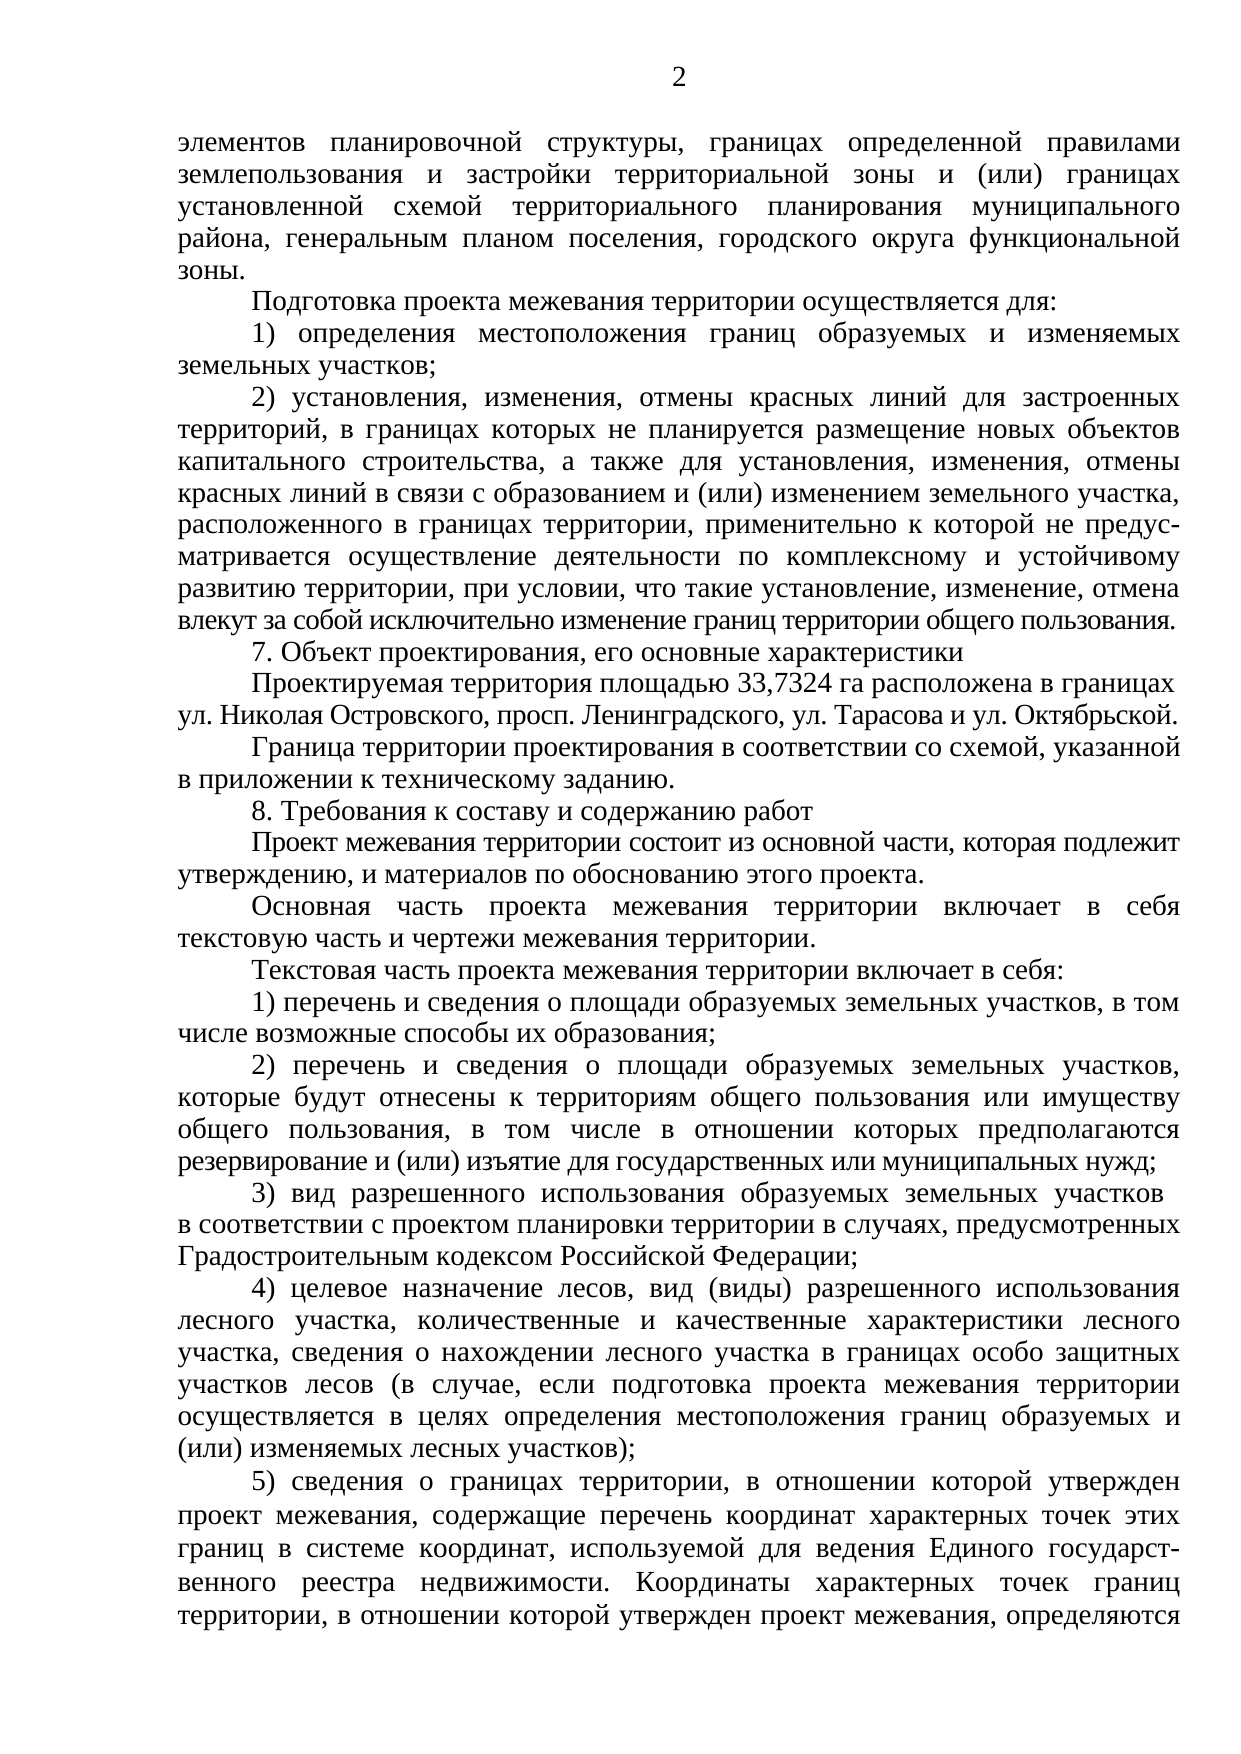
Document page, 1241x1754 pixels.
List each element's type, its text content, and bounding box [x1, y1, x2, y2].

text Проект межевания территории состоит из основной части, которая подлежит утверждению, и материалов по обоснованию этого проекта. [177, 826, 1181, 890]
text ул. Николая Островского, просп. Ленинградского, ул. Тарасова и ул. Октябрьской. [177, 699, 1181, 731]
text Основная часть проекта межевания территории включает в себя текстовую часть и чертежи межевания территории. [177, 890, 1181, 954]
text Граница территории проектирования в соответствии со схемой, указанной в приложении к техническому заданию. [177, 731, 1181, 795]
text 1) перечень и сведения о площади образуемых земельных участков, в том числе возможные способы их образования; [177, 986, 1181, 1049]
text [177, 1463, 1181, 1631]
text 4) целевое назначение лесов, вид (виды) разрешенного использования лесного участка, количественные и качественные характеристики лесного участка, сведения о нахождении лесного участка в границах особо защитных участков лесов (в случае, если подготовка проекта межевания территории осуществляется в целях определения местоположения границ образуемых и (или) изменяемых лесных участков); [177, 1272, 1181, 1463]
text 2) перечень и сведения о площади образуемых земельных участков, которые будут отнесены к территориям общего пользования или имуществу общего пользования, в том числе в отношении которых предполагаются резервирование и (или) изъятие для государственных или муниципальных нужд; [177, 1049, 1181, 1177]
text Подготовка проекта межевания территории осуществляется для: [177, 285, 1181, 317]
list Требования к составу и содержанию работ [177, 795, 1181, 826]
text Текстовая часть проекта межевания территории включает в себя: [177, 954, 1181, 986]
text 3) вид разрешенного использования образуемых земельных участков в соответствии с проектом планировки территории в случаях, предусмотренных Градостроительным кодексом Российской Федерации; [177, 1177, 1181, 1272]
list Объект проектирования, его основные характеристики [177, 636, 1181, 667]
text 2) установления, изменения, отмены красных линий для застроенных территорий, в границах которых не планируется размещение новых объектов капитального строительства, а также для установления, изменения, отмены красных линий в связи с образованием и (или) изменением земельного участка, расположенного в границах территории, применительно к которой не предус-матривается осуществление деятельности по комплексному и устойчивому развитию территории, при условии, что такие установление, изменение, отмена влекут за собой исключительно изменение границ территории общего пользования. [177, 381, 1181, 636]
text Проектируемая территория площадью 33,7324 га расположена в границах [177, 667, 1181, 699]
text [177, 126, 1181, 285]
text 1) определения местоположения границ образуемых и изменяемых земельных участков; [177, 317, 1181, 381]
